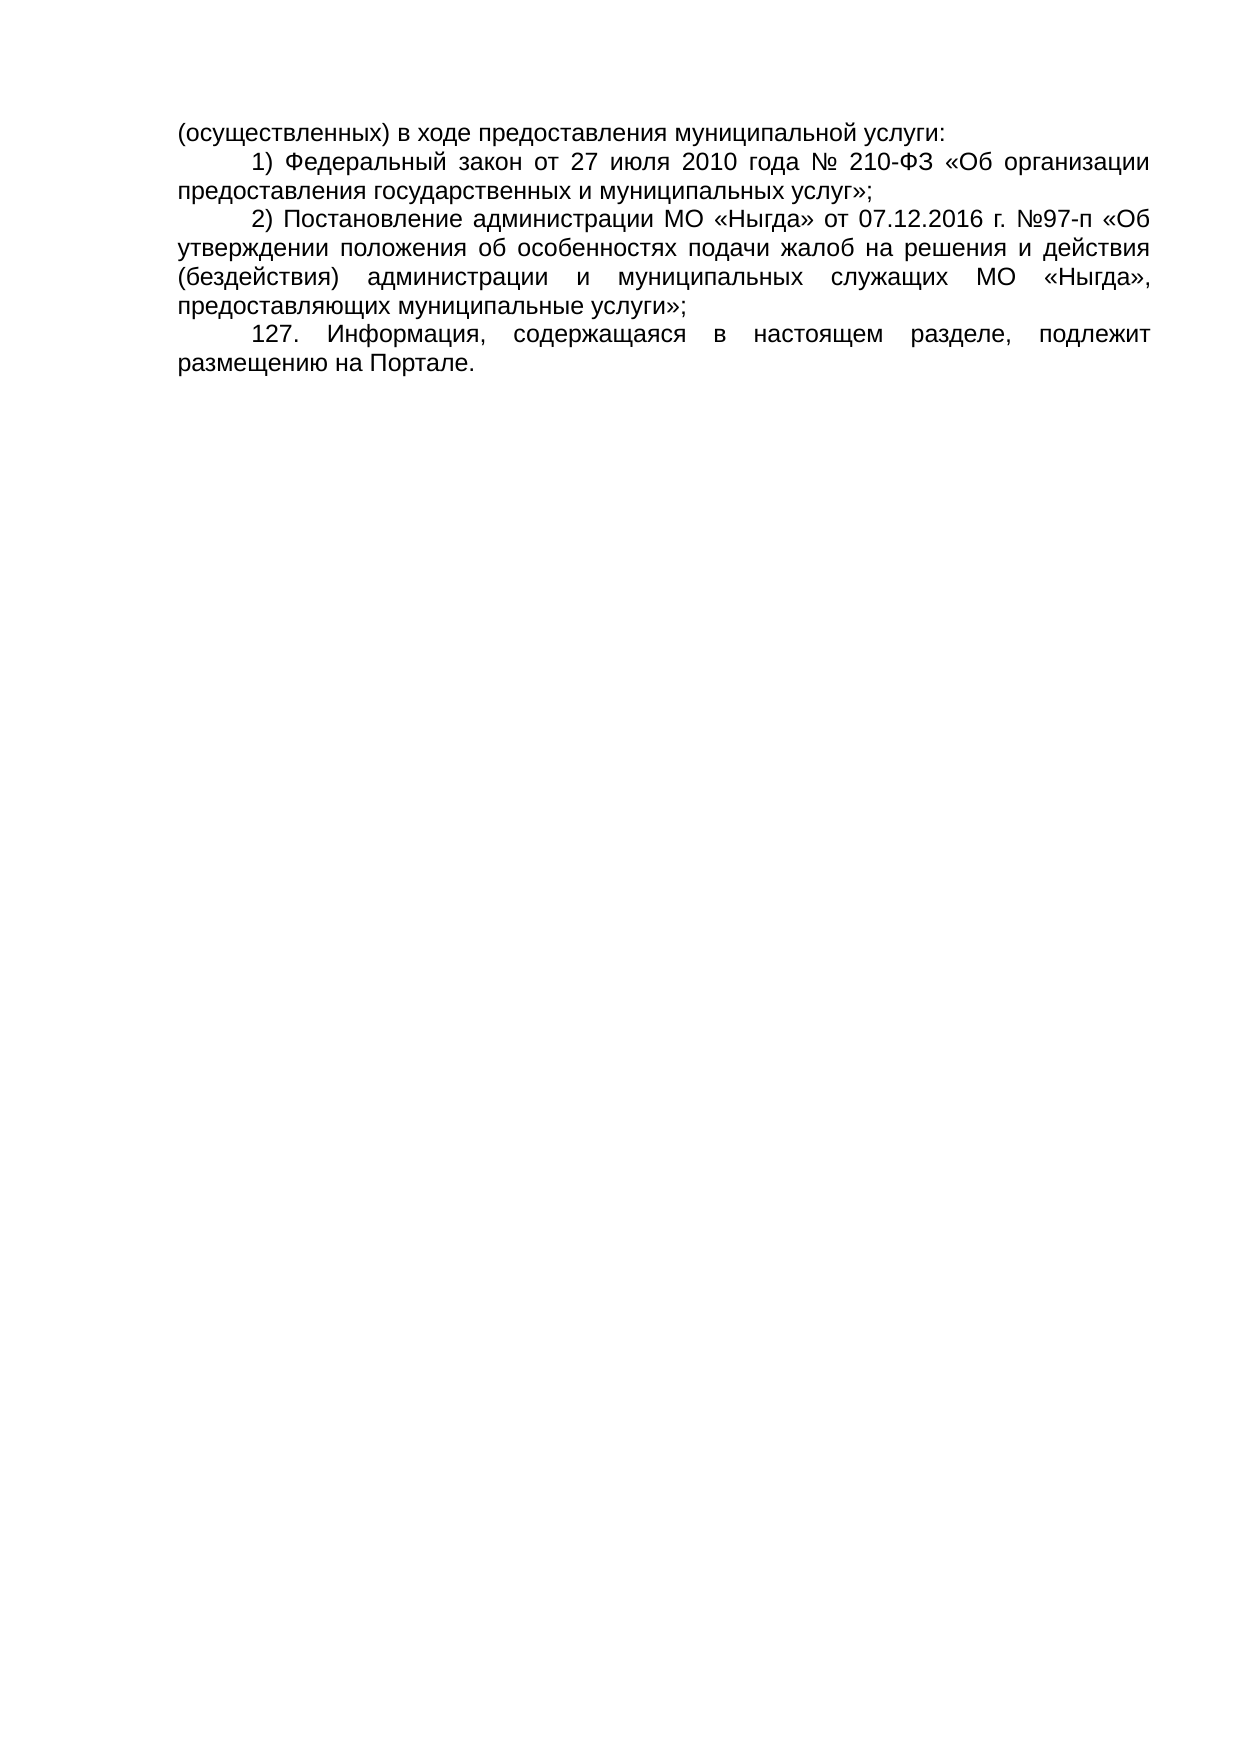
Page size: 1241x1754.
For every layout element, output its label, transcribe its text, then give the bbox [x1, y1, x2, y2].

text 2) Постановление администрации МО «Ныгда» от 07.12.2016 г. №97-п «Об утверждении положения об особенностях подачи жалоб на решения и действия (бездействия) администрации и муниципальных служащих МО «Ныгда», предоставляющих муниципальные услуги»; [177, 204, 1152, 319]
text 1) Федеральный закон от 27 июля 2010 года № 210-ФЗ «Об организации предоставления государственных и муниципальных услуг»; [177, 147, 1152, 204]
text 127. Информация, содержащаяся в настоящем разделе, подлежит размещению на Портале. [177, 319, 1152, 377]
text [177, 118, 1152, 147]
